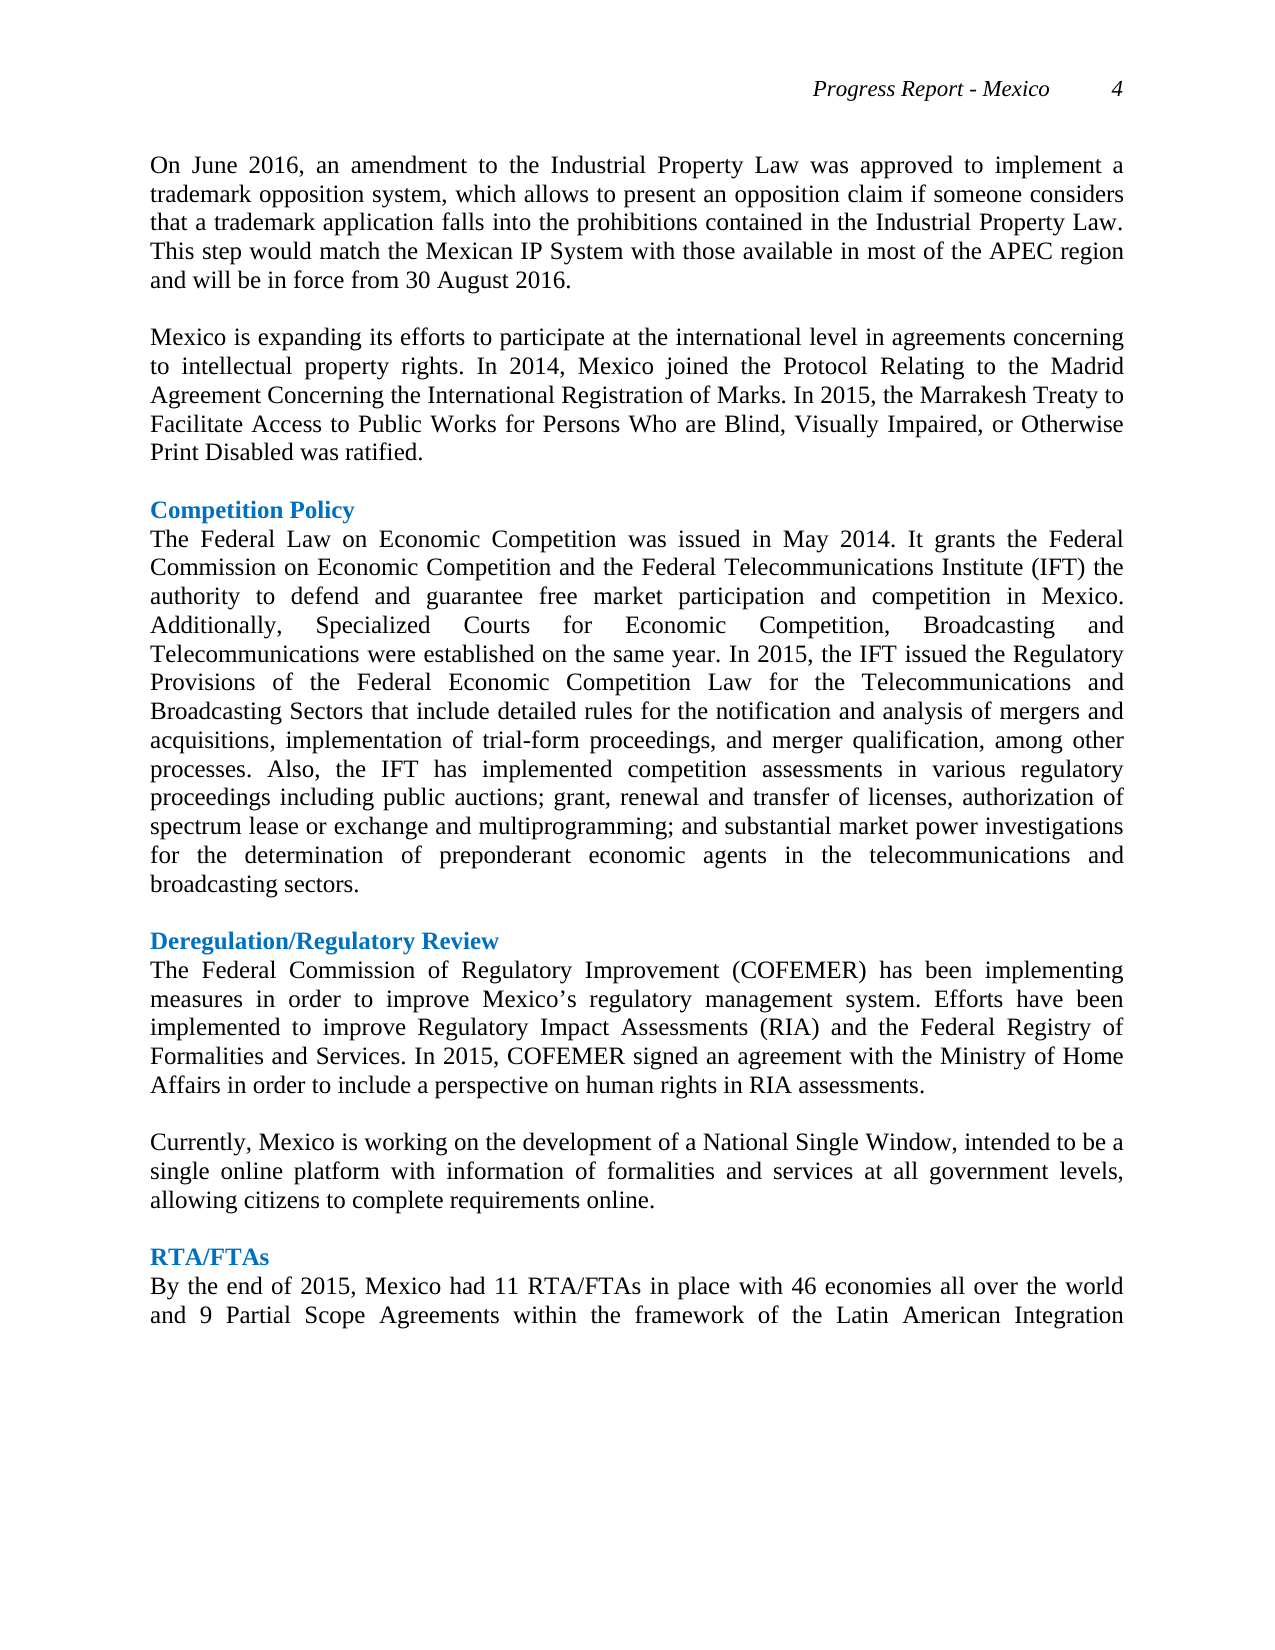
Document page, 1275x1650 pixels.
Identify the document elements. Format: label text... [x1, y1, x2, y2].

text The Federal Law on Economic Competition was issued in May 2014. It grants the Federal Commission on Economic Competition and the Federal Telecommunications Institute (IFT) the authority to defend and guarantee free market participation and competition in Mexico. Additionally, Specialized Courts for Economic Competition, Broadcasting and Telecommunications were established on the same year. In 2015, the IFT issued the Regulatory Provisions of the Federal Economic Competition Law for the Telecommunications and Broadcasting Sectors that include detailed rules for the notification and analysis of mergers and acquisitions, implementation of trial-form proceedings, and merger qualification, among other processes. Also, the IFT has implemented competition assessments in various regulatory proceedings including public auctions; grant, renewal and transfer of licenses, authorization of spectrum lease or exchange and multiprogramming; and substantial market power investigations for the determination of preponderant economic agents in the telecommunications and broadcasting sectors. [150, 524, 1125, 897]
text Mexico is expanding its efforts to participate at the international level in agreements concerning to intellectual property rights. In 2014, Mexico joined the Protocol Relating to the Madrid Agreement Concerning the International Registration of Marks. In 2015, the Marrakesh Treaty to Facilitate Access to Public Works for Persons Who are Blind, Visually Impaired, or Otherwise Print Disabled was ratified. [150, 322, 1125, 466]
text The Federal Commission of Regulatory Improvement (COFEMER) has been implementing measures in order to improve Mexico’s regulatory management system. Efforts have been implemented to improve Regulatory Impact Assessments (RIA) and the Federal Registry of Formalities and Services. In 2015, COFEMER signed an agreement with the Ministry of Home Affairs in order to include a perspective on human rights in RIA assessments. [150, 955, 1125, 1099]
text On June 2016, an amendment to the Industrial Property Law was approved to implement a trademark opposition system, which allows to present an opposition claim if someone considers that a trademark application falls into the prohibitions contained in the Industrial Property Law. This step would match the Mexican IP System with those available in most of the APEC region and will be in force from 30 August 2016. [150, 150, 1125, 294]
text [150, 1271, 1125, 1358]
text Currently, Mexico is working on the development of a National Single Window, intended to be a single online platform with information of formalities and services at all government levels, allowing citizens to complete requirements online. [150, 1127, 1125, 1214]
text RTA/FTAs [150, 1242, 1125, 1271]
text Deregulation/Regulatory Review [150, 926, 1125, 955]
text Competition Policy [150, 495, 1125, 524]
